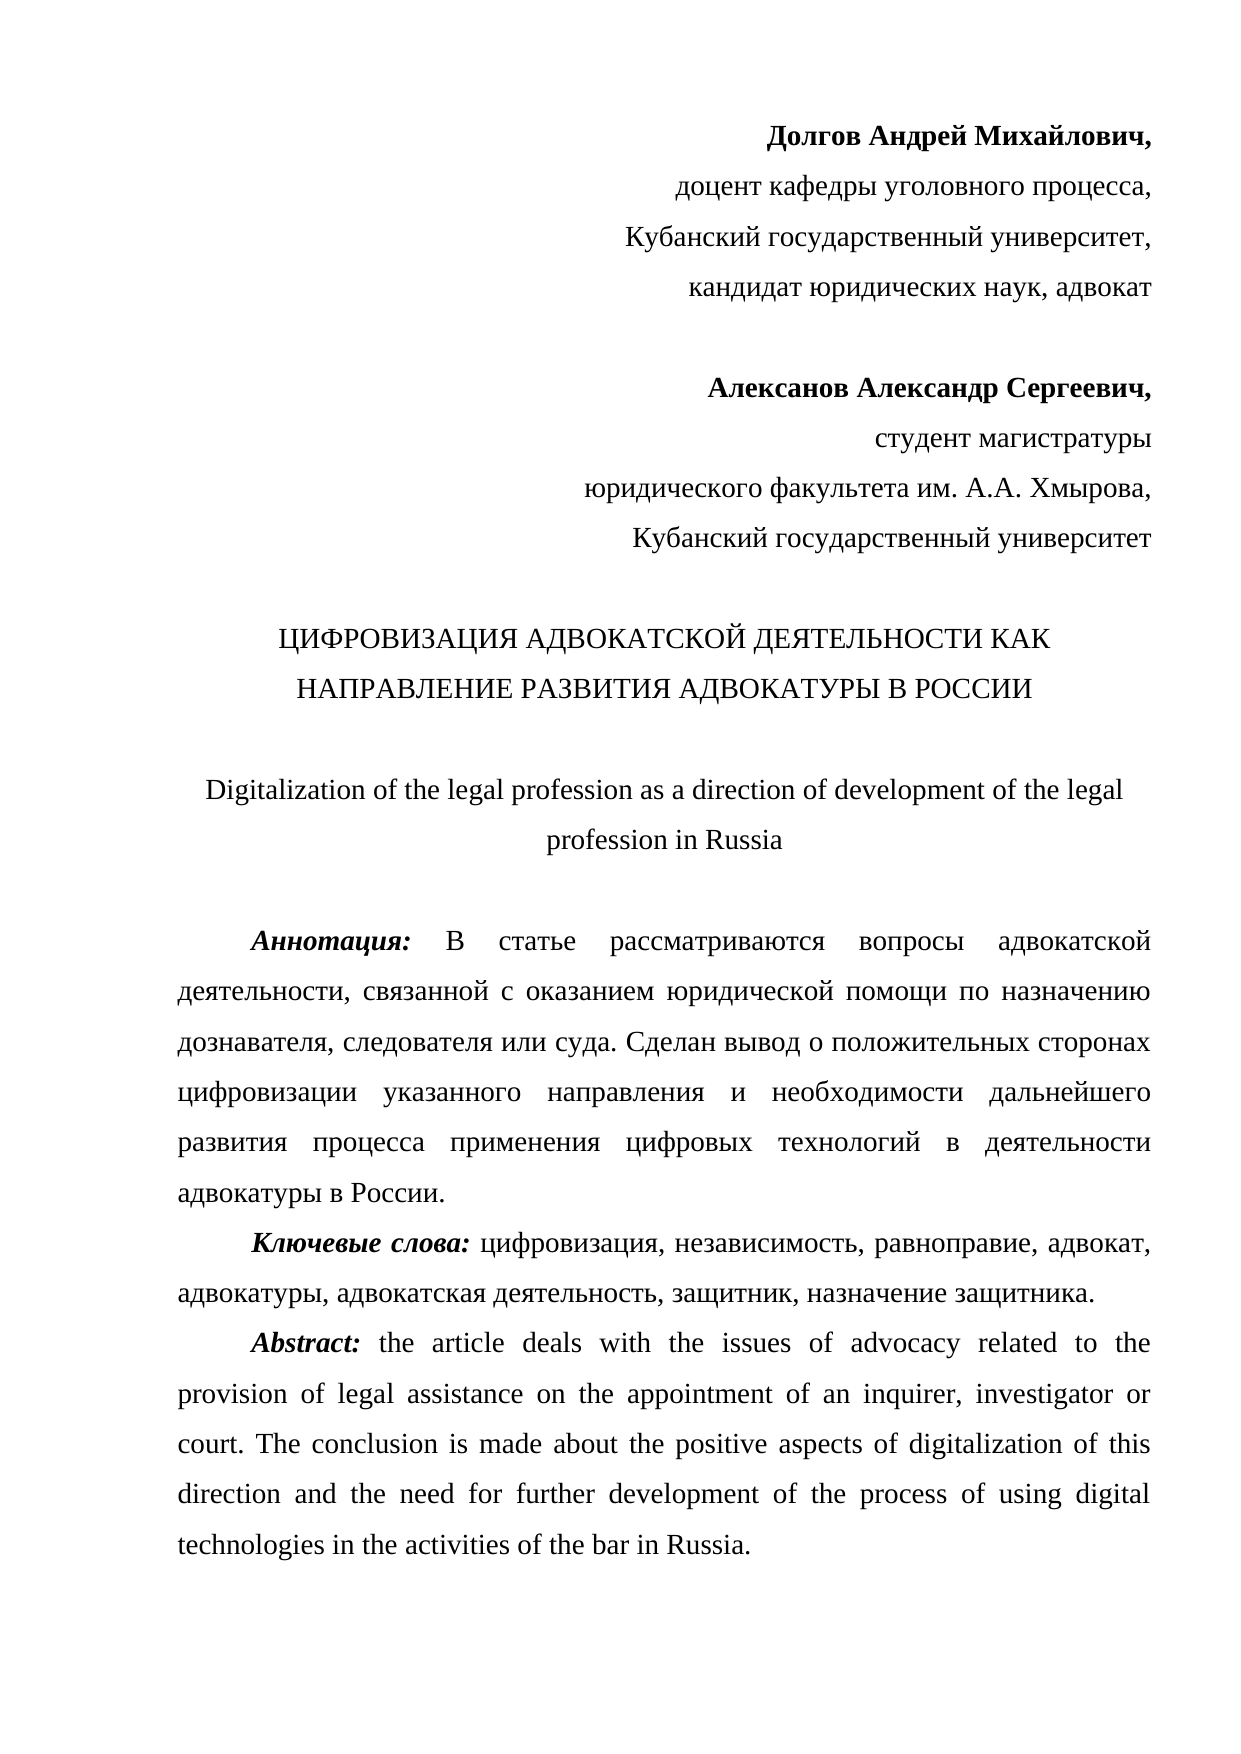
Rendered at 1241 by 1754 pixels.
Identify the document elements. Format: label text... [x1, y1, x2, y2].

text ЦИФРОВИЗАЦИЯ АДВОКАТСКОЙ ДЕЯТЕЛЬНОСТИ КАК НАПРАВЛЕНИЕ РАЗВИТИЯ АДВОКАТУРЫ В РОССИИ [177, 621, 1152, 705]
text Кубанский государственный университет [177, 521, 1152, 554]
text юридического факультета им. А.А. Хмырова, [177, 470, 1152, 504]
text Ключевые слова: цифровизация, независимость, равноправие, адвокат, адвокатуры, адвокатская деятельность, защитник, назначение защитника. [177, 1225, 1152, 1309]
text Алексанов Александр Сергеевич, [177, 370, 1152, 403]
text Долгов Андрей Михайлович, [177, 118, 1152, 152]
text Digitalization of the legal profession as a direction of development of the legal profession in Russia [177, 772, 1152, 856]
text Аннотация: В статье рассматриваются вопросы адвокатской деятельности, связанной с оказанием юридической помощи по назначению дознавателя, следователя или суда. Сделан вывод о положительных сторонах цифровизации указанного направления и необходимости дальнейшего развития процесса применения цифровых технологий в деятельности адвокатуры в России. [177, 923, 1152, 1208]
text доцент кафедры уголовного процесса, [177, 168, 1152, 202]
text студент магистратуры [177, 420, 1152, 453]
text Abstract: the article deals with the issues of advocacy related to the provision of legal assistance on the appointment of an inquirer, investigator or court. The conclusion is made about the positive aspects of digitalization of this direction and the need for further development of the process of using digital technologies in the activities of the bar in Russia. [177, 1326, 1152, 1560]
text кандидат юридических наук, адвокат [177, 269, 1152, 303]
text Кубанский государственный университет, [177, 219, 1152, 252]
